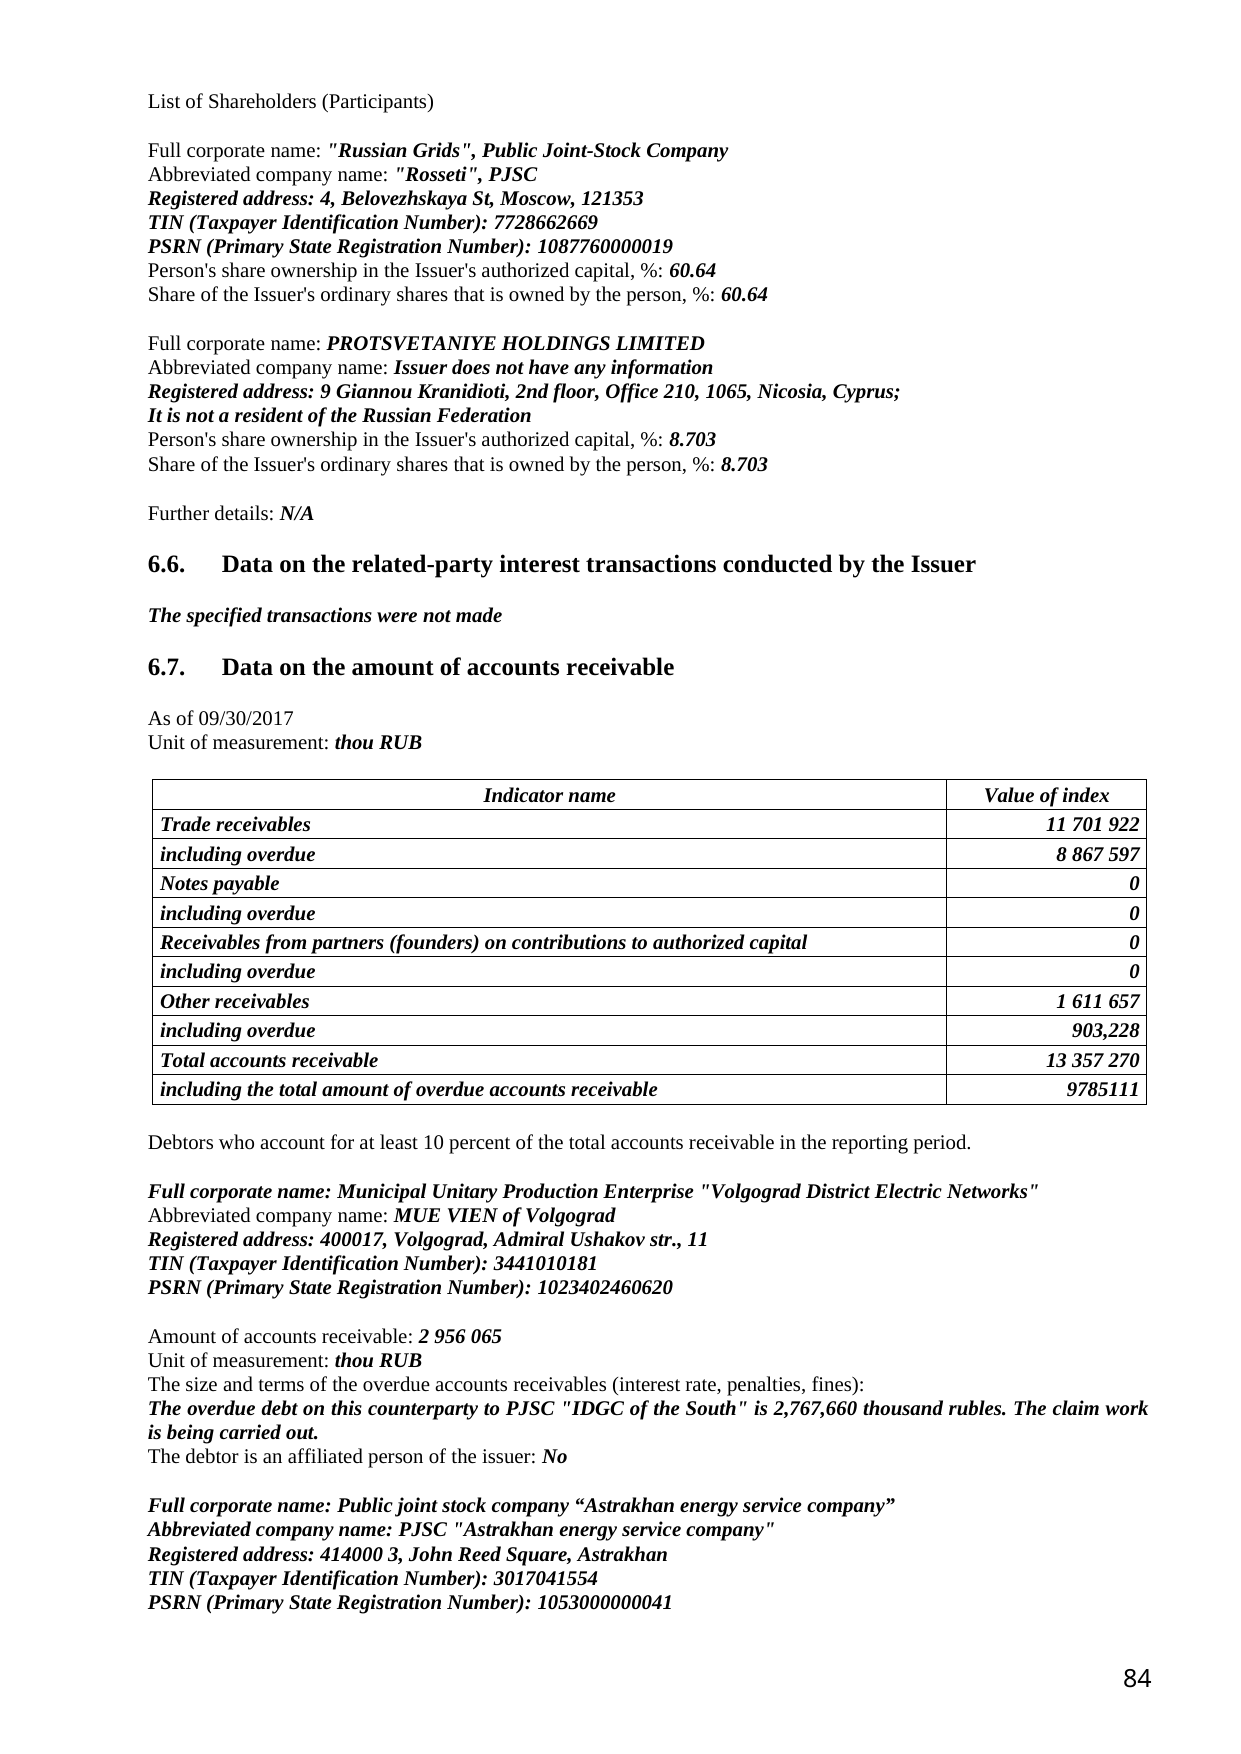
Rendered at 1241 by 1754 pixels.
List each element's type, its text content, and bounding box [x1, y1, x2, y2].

text Abbreviated company name: PJSC "Astrakhan energy service company" [148, 1517, 1151, 1541]
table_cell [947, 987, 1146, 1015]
text Amount of accounts receivable: 2 956 065 [148, 1324, 1151, 1348]
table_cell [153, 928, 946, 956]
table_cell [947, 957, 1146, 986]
text PSRN (Primary State Registration Number): 1023402460620 [148, 1275, 1151, 1299]
list Data on the related-party interest transactions conducted by the Issuer [148, 549, 1151, 578]
text Abbreviated company name: MUE VIEN of Volgograd [148, 1203, 1151, 1227]
text Registered address: 4, Belovezhskaya St, Moscow, 121353 [148, 186, 1151, 210]
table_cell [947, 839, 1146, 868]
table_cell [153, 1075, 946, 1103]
text The size and terms of the overdue accounts receivables (interest rate, penalties, fines): [148, 1372, 1151, 1396]
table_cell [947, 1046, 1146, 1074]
list Data on the amount of accounts receivable [148, 652, 1151, 681]
text Abbreviated company name: "Rosseti", PJSC [148, 162, 1151, 186]
text It is not a resident of the Russian Federation [148, 403, 1151, 427]
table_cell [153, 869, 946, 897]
text TIN (Taxpayer Identification Number): 3441010181 [148, 1251, 1151, 1275]
text List of Shareholders (Participants) [148, 89, 1151, 113]
text As of 09/30/2017 [148, 706, 1151, 730]
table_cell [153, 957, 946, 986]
text The specified transactions were not made [148, 603, 1151, 627]
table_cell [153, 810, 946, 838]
text Share of the Issuer's ordinary shares that is owned by the person, %: 8.703 [148, 451, 1151, 476]
text Further details: N/A [148, 501, 1151, 524]
text Full corporate name: "Russian Grids", Public Joint-Stock Company [148, 138, 1151, 162]
text Registered address: 9 Giannou Kranidioti, 2nd floor, Office 210, 1065, Nicosia, Cyprus; [148, 379, 1151, 403]
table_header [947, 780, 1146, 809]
text Person's share ownership in the Issuer's authorized capital, %: 8.703 [148, 427, 1151, 451]
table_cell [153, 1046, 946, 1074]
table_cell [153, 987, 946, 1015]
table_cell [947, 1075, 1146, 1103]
text Registered address: 414000 3, John Reed Square, Astrakhan [148, 1541, 1151, 1566]
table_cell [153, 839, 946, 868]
text Registered address: 400017, Volgograd, Admiral Ushakov str., 11 [148, 1227, 1151, 1251]
text PSRN (Primary State Registration Number): 1087760000019 [148, 234, 1151, 258]
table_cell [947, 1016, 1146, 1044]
text Full corporate name: Public joint stock company “Astrakhan energy service company” [148, 1493, 1151, 1517]
text The overdue debt on this counterparty to PJSC "IDGC of the South" is 2,767,660 thousand rubles. The claim work is being carried out. [148, 1396, 1151, 1444]
text Person's share ownership in the Issuer's authorized capital, %: 60.64 [148, 258, 1151, 282]
text Abbreviated company name: Issuer does not have any information [148, 355, 1151, 379]
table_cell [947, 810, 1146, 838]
text PSRN (Primary State Registration Number): 1053000000041 [148, 1589, 1151, 1614]
text Debtors who account for at least 10 percent of the total accounts receivable in the reporting period. [148, 1129, 1151, 1154]
text TIN (Taxpayer Identification Number): 7728662669 [148, 210, 1151, 234]
text TIN (Taxpayer Identification Number): 3017041554 [148, 1566, 1151, 1589]
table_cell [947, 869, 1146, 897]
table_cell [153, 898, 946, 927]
text Unit of measurement: thou RUB [148, 1348, 1151, 1372]
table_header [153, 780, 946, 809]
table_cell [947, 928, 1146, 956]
text Share of the Issuer's ordinary shares that is owned by the person, %: 60.64 [148, 282, 1151, 306]
text Unit of measurement: thou RUB [148, 730, 1151, 754]
text The debtor is an affiliated person of the issuer: No [148, 1444, 1151, 1468]
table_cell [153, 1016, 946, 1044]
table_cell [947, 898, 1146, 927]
text Full corporate name: PROTSVETANIYE HOLDINGS LIMITED [148, 331, 1151, 355]
text Full corporate name: Municipal Unitary Production Enterprise "Volgograd District Electric Networks" [148, 1179, 1151, 1203]
